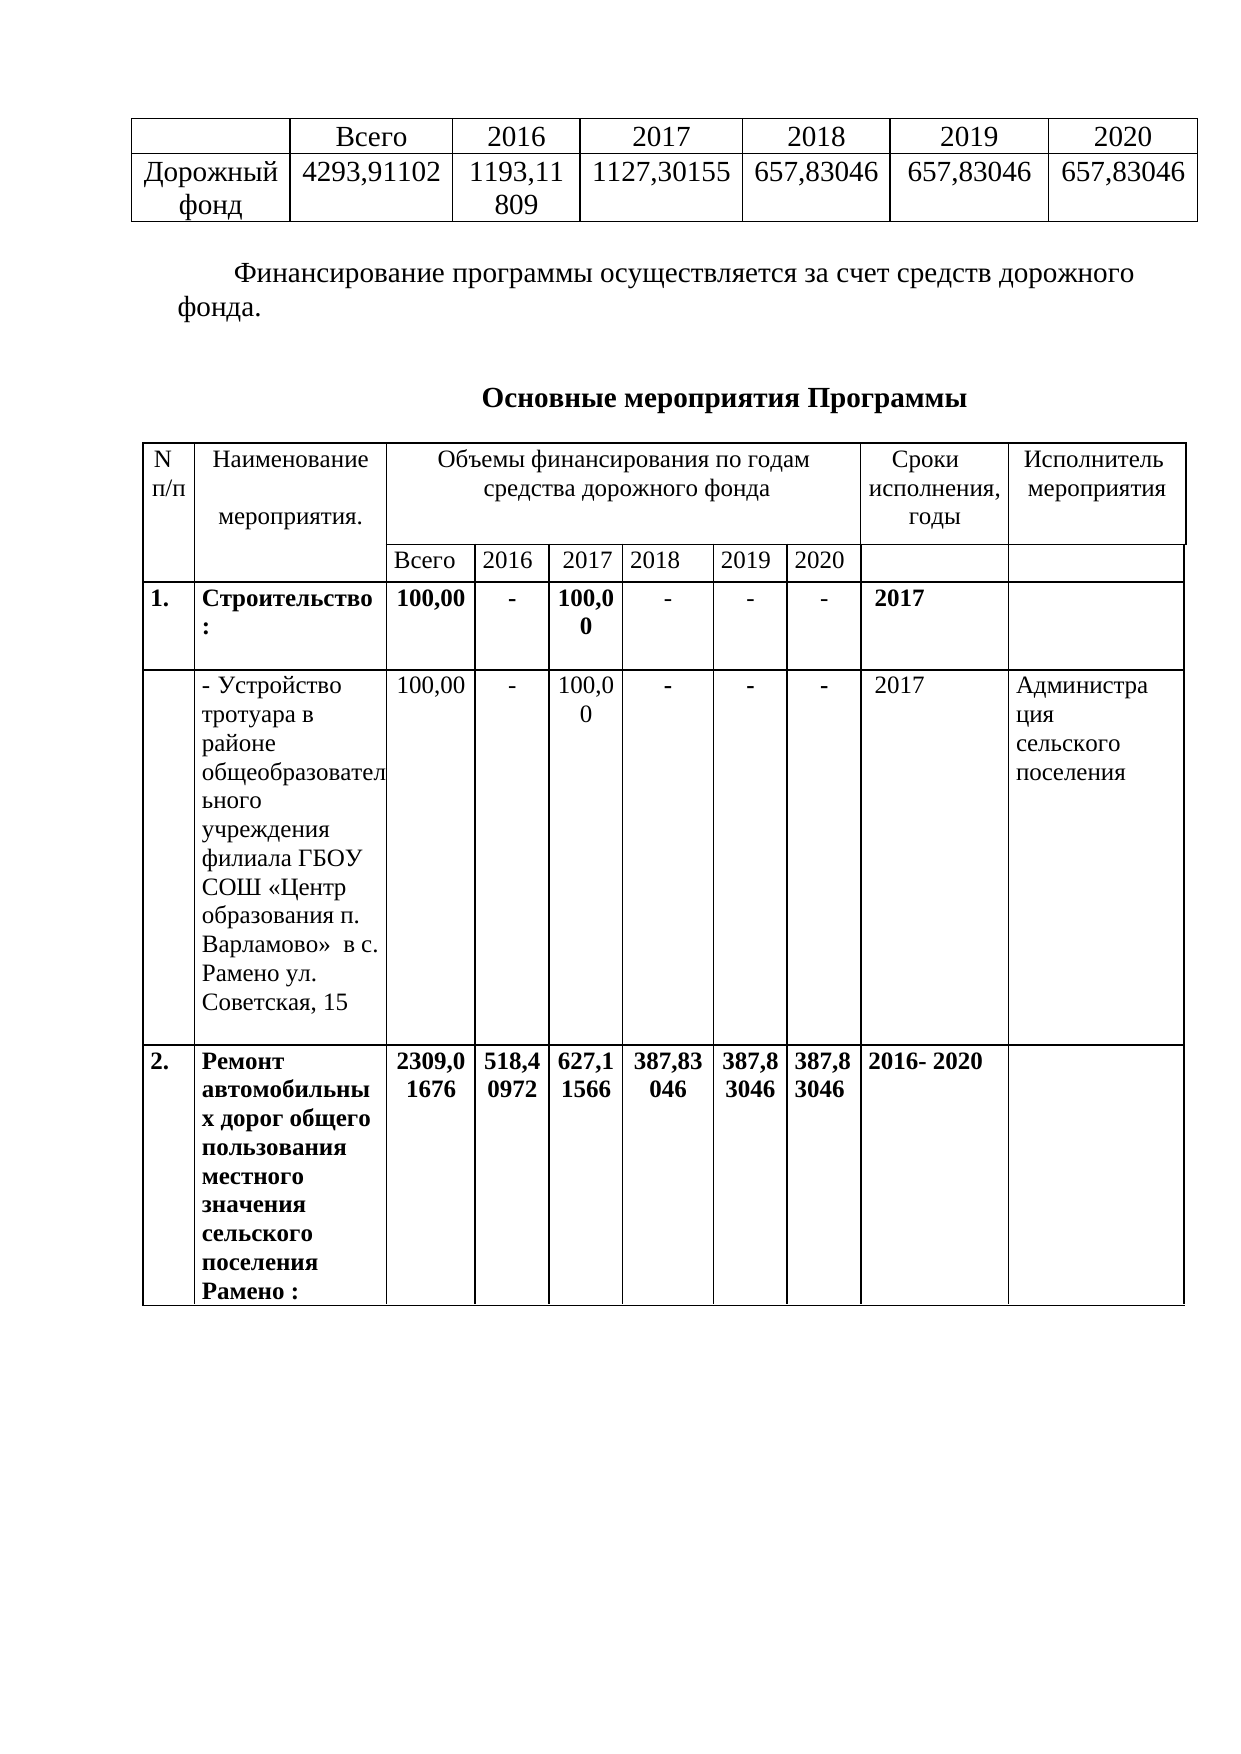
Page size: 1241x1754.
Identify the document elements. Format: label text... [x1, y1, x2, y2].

table_cell Администрация сельского поселения [1009, 671, 1183, 1044]
table_cell 657,83046 [1049, 154, 1197, 221]
table_cell [862, 545, 1008, 581]
table_cell 2017 [550, 545, 622, 581]
table_cell - Устройство тротуара в районе общеобразовательного учреждения филиала ГБОУ СОШ «Центр образования п. Варламово» в с. Рамено ул. Советская, 15 [195, 671, 386, 1044]
table_header 2020 [1049, 119, 1197, 153]
table_cell 627,11566 [550, 1046, 622, 1304]
table_cell 100,00 [550, 583, 622, 669]
table_cell 100,00 [387, 671, 474, 1044]
table_header Объемы финансирования по годам средства дорожного фонда [387, 444, 860, 543]
table_cell - [714, 583, 786, 669]
table_cell 2018 [623, 545, 713, 581]
table_cell [1009, 545, 1183, 581]
table_cell 387,83046 [623, 1046, 713, 1304]
table_cell 4293,91102 [291, 154, 452, 221]
table_cell Ремонт автомобильных дорог общего пользования местного значения сельского поселения Рамено : [195, 1046, 386, 1304]
table_cell 2016 [476, 545, 548, 581]
table_cell 2017 [862, 671, 1008, 1044]
table_cell 100,00 [550, 671, 622, 1044]
table_cell 387,83046 [788, 1046, 860, 1304]
table_cell - [623, 671, 713, 1044]
table_cell - [788, 583, 860, 669]
table_cell - [623, 583, 713, 669]
table_cell 1. [144, 583, 194, 669]
table_cell 2016- 2020 [862, 1046, 1008, 1304]
table_cell - [476, 671, 548, 1044]
table_cell 2309,01676 [387, 1046, 474, 1304]
table_header Наименование мероприятия. [195, 444, 386, 581]
table_cell [144, 671, 194, 1044]
table_cell 2020 [788, 545, 860, 581]
table_cell 100,00 [387, 583, 474, 669]
table_header [132, 119, 289, 153]
table_header N п/п [144, 444, 194, 581]
table_cell 2. [144, 1046, 194, 1304]
table_header 2017 [581, 119, 742, 153]
table_cell Дорожный фонд [132, 154, 289, 221]
table_cell Всего [387, 545, 474, 581]
table_cell 1127,30155 [581, 154, 742, 221]
table_header 2018 [743, 119, 889, 153]
table_header Сроки исполнения, годы [861, 444, 1008, 543]
text Основные мероприятия Программы [177, 380, 1152, 413]
table_cell 518,40972 [476, 1046, 548, 1304]
table_cell [1009, 1046, 1183, 1304]
text Финансирование программы осуществляется за счет средств дорожного фонда. [177, 255, 1152, 322]
table_cell - [476, 583, 548, 669]
table_cell [1009, 583, 1183, 669]
table_cell - [788, 671, 860, 1044]
table_cell 657,83046 [891, 154, 1048, 221]
table_cell 657,83046 [743, 154, 889, 221]
table_header Всего [291, 119, 452, 153]
table_header 2016 [453, 119, 579, 153]
table_cell Строительство: [195, 583, 386, 669]
table_cell 1193,11809 [453, 154, 579, 221]
table_cell 387,83046 [714, 1046, 786, 1304]
table_cell - [714, 671, 786, 1044]
table_cell 2017 [862, 583, 1008, 669]
table_cell 2019 [714, 545, 786, 581]
table_header Исполнитель мероприятия [1009, 444, 1185, 543]
table_header 2019 [891, 119, 1048, 153]
